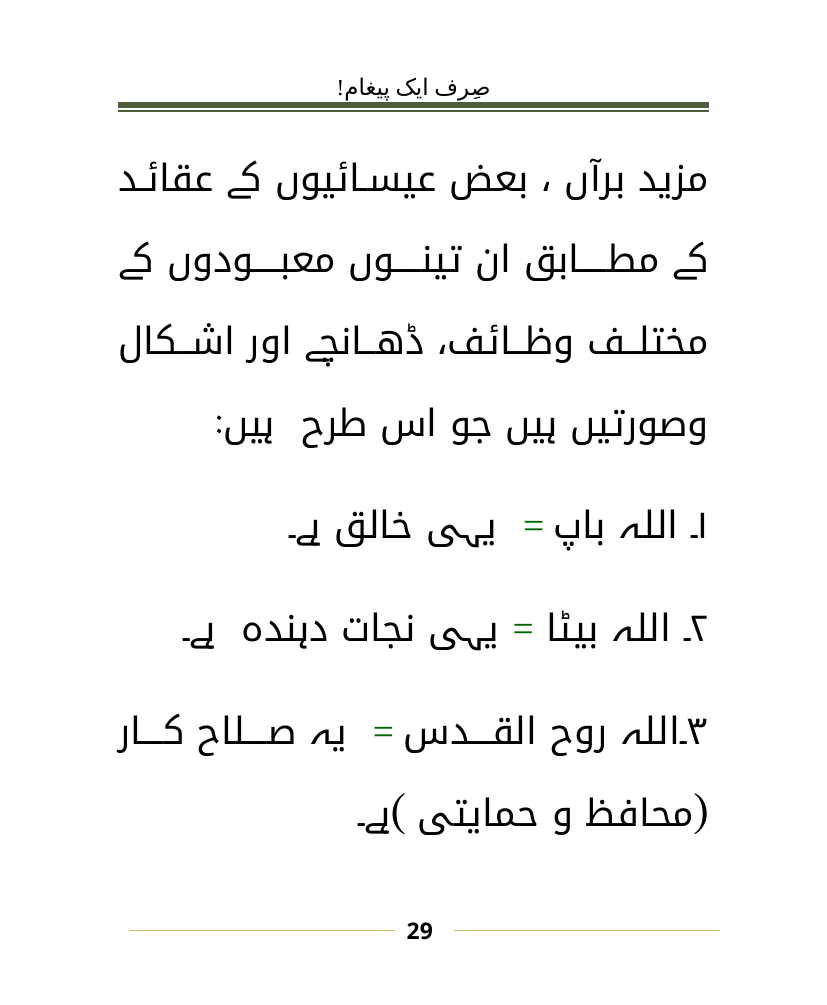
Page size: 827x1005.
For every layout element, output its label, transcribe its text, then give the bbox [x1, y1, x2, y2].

text مزید برآں ، بعض عیسائیوں کے عقائد کے مطابق ان تینوں معبودوں کے مختلف وظائف، ڈھانچے اور اشکال وصورتیں ہیں جو اس طرح ہیں: [118, 143, 709, 459]
text ۲۔ اللہ بیٹا = یہی نجات دہندہ ہے۔ [118, 593, 709, 664]
text ۱۔ اللہ باپ = یہی خالق ہے۔ [118, 491, 709, 562]
text ۳۔اللہ روح القدس = یہ صلاح کار (محافظ و حمایتی )ہے۔ [118, 696, 709, 849]
